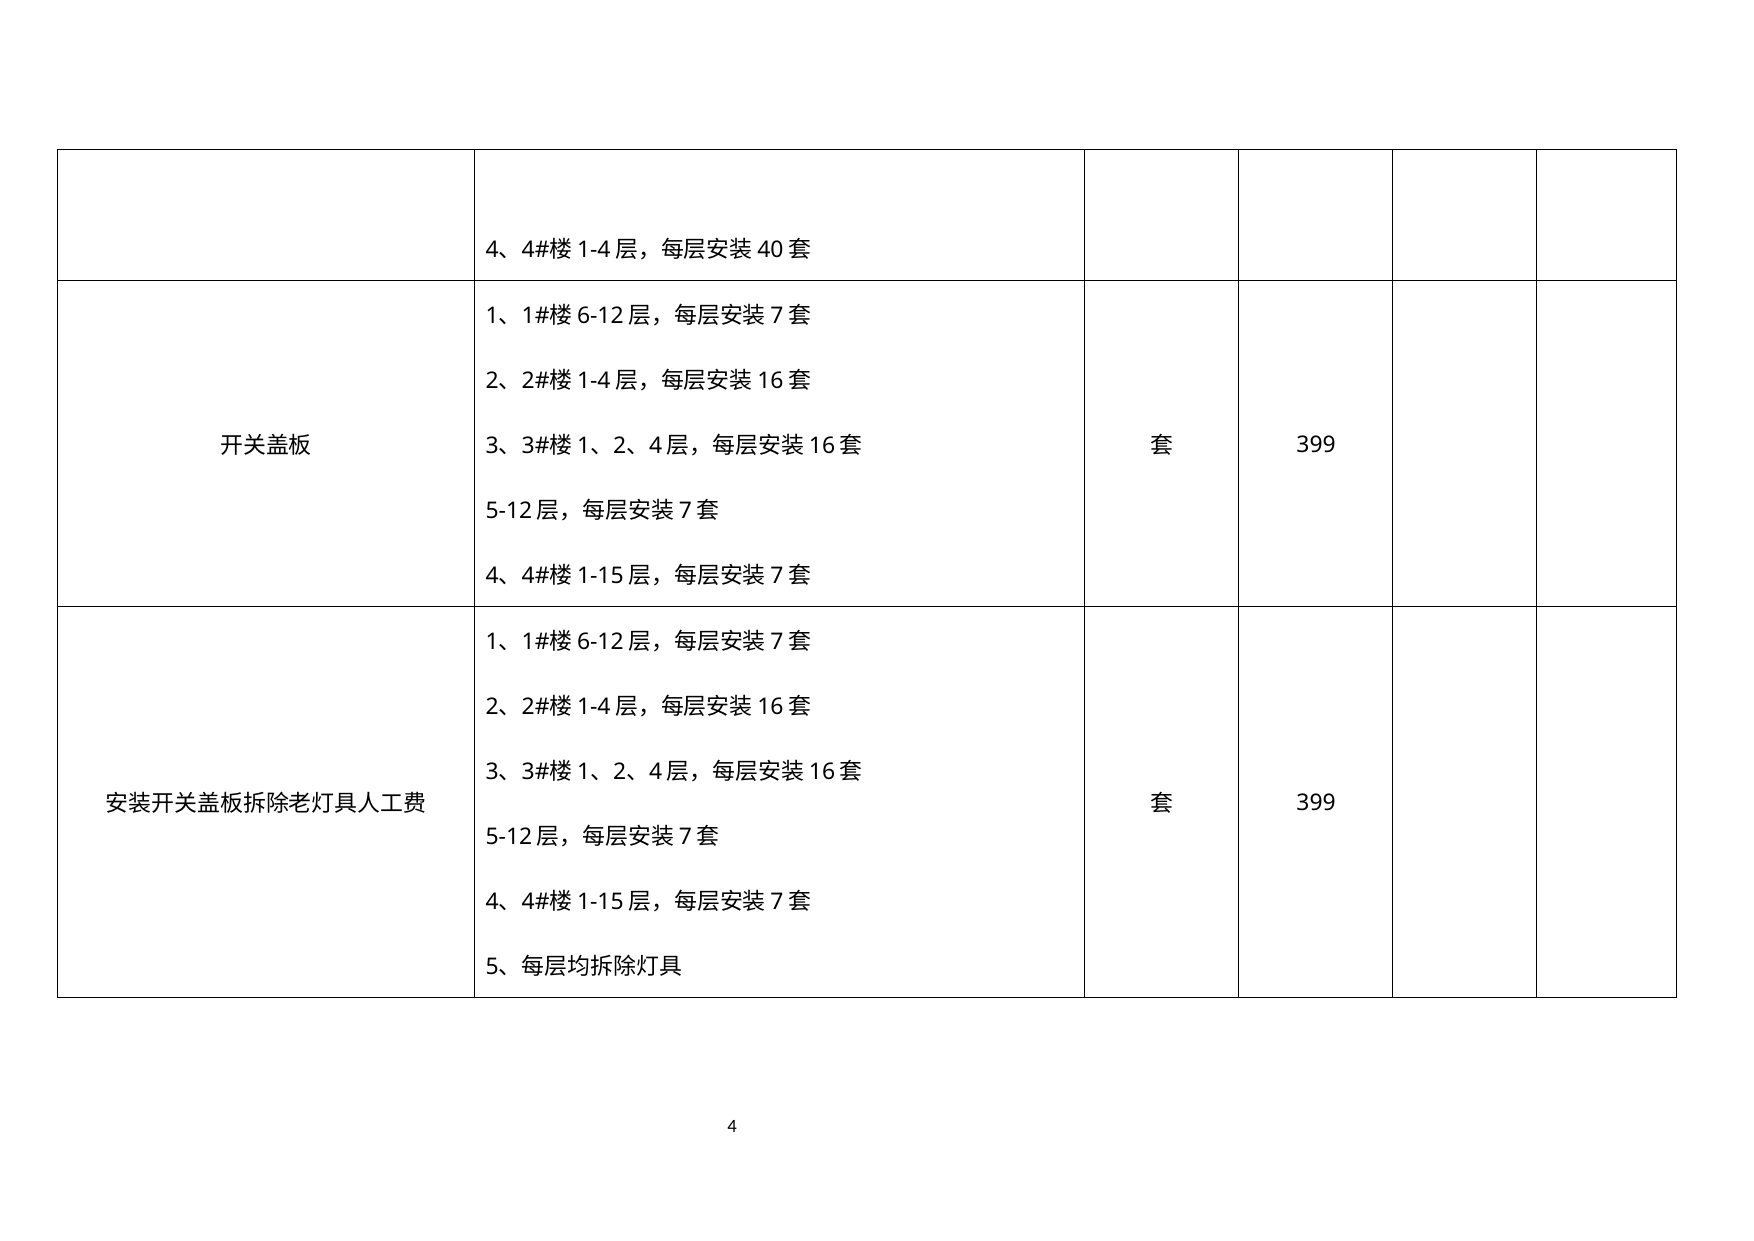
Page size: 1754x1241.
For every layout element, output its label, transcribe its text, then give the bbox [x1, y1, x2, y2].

table_cell [1537, 607, 1676, 997]
table_cell 399 [1239, 607, 1392, 997]
table_cell [1393, 607, 1536, 997]
table_cell 开关盖板 [58, 281, 474, 606]
table_cell 安装开关盖板拆除老灯具人工费 [58, 607, 474, 997]
table_cell 399 [1239, 281, 1392, 606]
table_cell [1393, 281, 1536, 606]
table_cell 1、1#楼6-12层，每层安装7套 2、2#楼1-4层，每层安装16套 3、3#楼1、2、4层，每层安装16套 5-12层，每层安装7套 4、4#楼1-15层，每层安装7套 [475, 281, 1084, 606]
table_cell 套 [1085, 281, 1238, 606]
table_cell [1537, 281, 1676, 606]
table_cell 1、1#楼6-12层，每层安装7套 2、2#楼1-4层，每层安装16套 3、3#楼1、2、4层，每层安装16套 5-12层，每层安装7套 4、4#楼1-15层，每层安装7套 5、每层均拆除灯具 [475, 607, 1084, 997]
table_cell 套 [1085, 607, 1238, 997]
